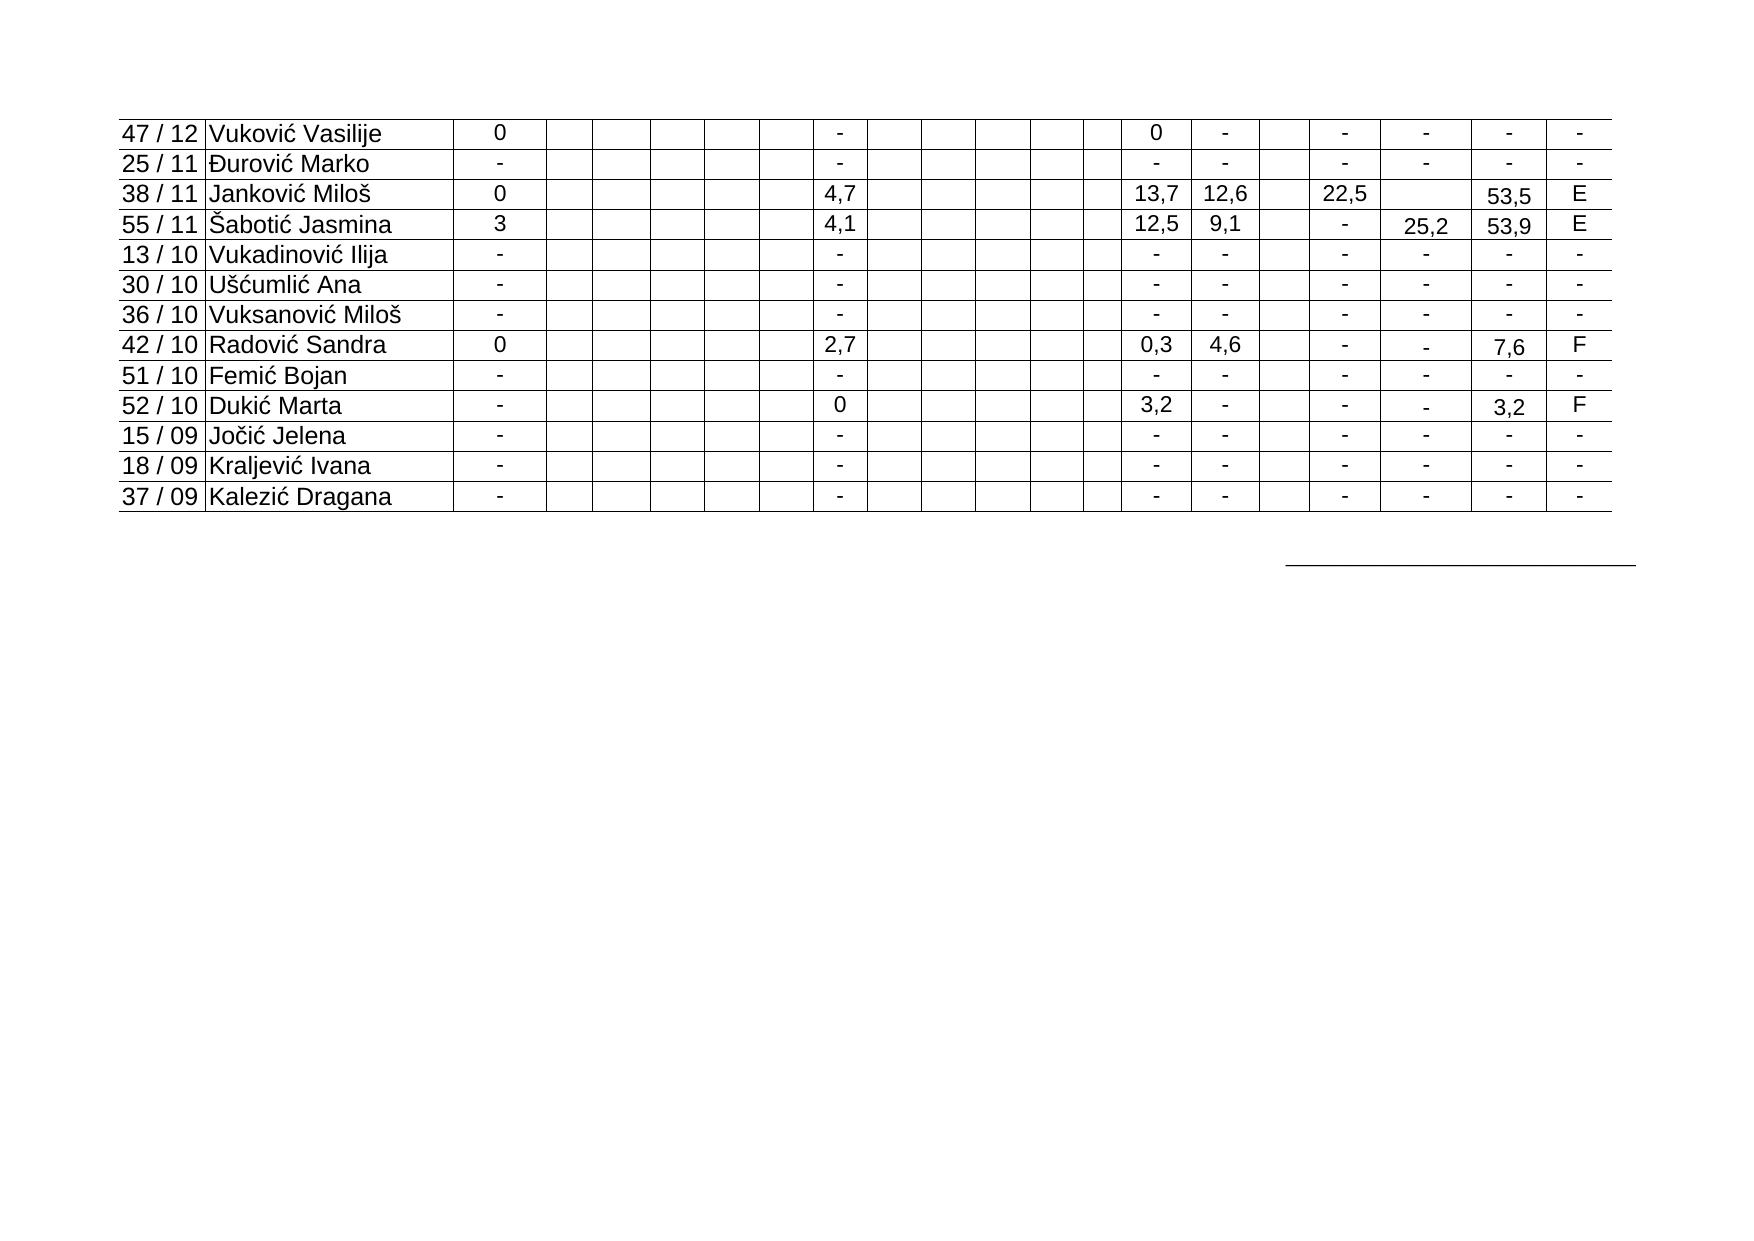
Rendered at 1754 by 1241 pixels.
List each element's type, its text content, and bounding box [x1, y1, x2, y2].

table_cell - [814, 120, 867, 149]
table_cell - [1310, 240, 1380, 269]
table_cell [1031, 120, 1083, 149]
table_cell - [814, 361, 867, 390]
table_cell [593, 240, 650, 269]
table_cell [705, 361, 759, 390]
table_cell 25 / 11 [119, 150, 205, 179]
table_cell [1084, 210, 1121, 239]
table_cell 0 [454, 120, 546, 149]
table_cell - [1310, 331, 1380, 360]
table_cell [976, 391, 1030, 421]
table_cell - [1192, 482, 1259, 511]
table_cell - [814, 150, 867, 179]
table_cell [976, 180, 1030, 209]
table_cell - [1310, 150, 1380, 179]
table_cell - [1122, 361, 1191, 390]
table_cell [547, 180, 592, 209]
table_cell - [1547, 150, 1612, 179]
table_cell [593, 120, 650, 149]
table_cell - [1381, 240, 1471, 269]
table_cell - [1547, 361, 1612, 390]
table_cell 0 [1122, 120, 1191, 149]
table_cell Đurović Marko [206, 150, 453, 179]
table_cell 3,2 [1472, 391, 1546, 421]
table_cell [593, 422, 650, 451]
table_cell Kalezić Dragana [206, 482, 453, 511]
table_cell [1260, 180, 1309, 209]
table_cell 42 / 10 [119, 331, 205, 360]
table_cell [922, 361, 975, 390]
table_cell [547, 240, 592, 269]
table_cell E [1547, 210, 1612, 239]
table_cell - [1310, 391, 1380, 421]
table_cell Vuković Vasilije [206, 120, 453, 149]
table_cell [1031, 271, 1083, 300]
table_cell 12,5 [1122, 210, 1191, 239]
table_cell [651, 271, 704, 300]
table_cell [1031, 482, 1083, 511]
table_cell 4,7 [814, 180, 867, 209]
table_cell - [1381, 331, 1471, 360]
table_cell Radović Sandra [206, 331, 453, 360]
table_cell [651, 240, 704, 269]
table_cell [1260, 391, 1309, 421]
table_cell 0 [454, 180, 546, 209]
table_cell [868, 120, 921, 149]
table_cell 18 / 09 [119, 452, 205, 481]
table_cell 4,1 [814, 210, 867, 239]
table_cell [593, 150, 650, 179]
table_cell [593, 210, 650, 239]
table_cell [868, 361, 921, 390]
table_cell [1031, 240, 1083, 269]
table_cell [705, 240, 759, 269]
table_cell [705, 422, 759, 451]
table_cell [922, 331, 975, 360]
table_cell - [814, 422, 867, 451]
table_cell - [1310, 301, 1380, 330]
table_cell [868, 180, 921, 209]
table_cell [760, 452, 813, 481]
table_cell - [454, 391, 546, 421]
table_cell [976, 452, 1030, 481]
table_cell - [1472, 240, 1546, 269]
table_cell [1084, 452, 1121, 481]
table_cell [1084, 271, 1121, 300]
table_cell - [1192, 240, 1259, 269]
table_cell [651, 180, 704, 209]
table_cell [868, 210, 921, 239]
table_cell [1260, 271, 1309, 300]
table_cell [760, 482, 813, 511]
table_cell [868, 240, 921, 269]
table_cell 3 [454, 210, 546, 239]
table_cell - [1122, 271, 1191, 300]
table_cell 38 / 11 [119, 180, 205, 209]
table_cell [1084, 331, 1121, 360]
table_cell [1084, 150, 1121, 179]
table_cell [651, 301, 704, 330]
table_cell - [1547, 120, 1612, 149]
table_cell [976, 482, 1030, 511]
table_cell [1031, 150, 1083, 179]
table_cell - [1310, 271, 1380, 300]
table_cell - [1547, 271, 1612, 300]
table_cell 9,1 [1192, 210, 1259, 239]
table_cell Jočić Jelena [206, 422, 453, 451]
table_cell - [1472, 482, 1546, 511]
table_cell F [1547, 391, 1612, 421]
table_cell - [1381, 301, 1471, 330]
table_cell - [454, 240, 546, 269]
table_cell - [1381, 361, 1471, 390]
table_cell [547, 422, 592, 451]
table_cell [976, 422, 1030, 451]
table_cell 12,6 [1192, 180, 1259, 209]
table_cell [705, 180, 759, 209]
table_cell - [1310, 120, 1380, 149]
table_cell - [1192, 271, 1259, 300]
table_cell - [1547, 301, 1612, 330]
table_cell [1031, 452, 1083, 481]
table_cell Vuksanović Miloš [206, 301, 453, 330]
table_cell - [1547, 240, 1612, 269]
table_cell - [1122, 452, 1191, 481]
table_cell [922, 240, 975, 269]
table_cell [593, 180, 650, 209]
table_cell 30 / 10 [119, 271, 205, 300]
table_cell [922, 271, 975, 300]
table_cell [1260, 452, 1309, 481]
table_cell - [1472, 150, 1546, 179]
table_cell [547, 391, 592, 421]
table_cell [651, 422, 704, 451]
table_cell Kraljević Ivana [206, 452, 453, 481]
table_cell [1260, 301, 1309, 330]
table_cell - [814, 240, 867, 269]
table_cell [593, 482, 650, 511]
table_cell [1031, 391, 1083, 421]
text ____________________________ [118, 541, 1635, 569]
table_cell [593, 361, 650, 390]
table_cell [547, 120, 592, 149]
table_cell [547, 271, 592, 300]
table_cell 2,7 [814, 331, 867, 360]
table_cell - [1122, 150, 1191, 179]
table_cell 4,6 [1192, 331, 1259, 360]
table_cell - [1381, 482, 1471, 511]
table_cell - [1192, 391, 1259, 421]
table_cell [705, 331, 759, 360]
table_cell - [1122, 301, 1191, 330]
table_cell [976, 301, 1030, 330]
table_cell [976, 150, 1030, 179]
table_cell F [1547, 331, 1612, 360]
table_cell [922, 150, 975, 179]
table_cell - [1547, 422, 1612, 451]
table_cell 7,6 [1472, 331, 1546, 360]
table_cell [651, 210, 704, 239]
table_cell [976, 271, 1030, 300]
table_cell - [1381, 452, 1471, 481]
table_cell [922, 482, 975, 511]
table_cell [868, 150, 921, 179]
table_cell [976, 331, 1030, 360]
table_cell [1084, 391, 1121, 421]
table_cell [760, 120, 813, 149]
table_cell Ušćumlić Ana [206, 271, 453, 300]
table_cell [868, 271, 921, 300]
table_cell [976, 120, 1030, 149]
table_cell - [1122, 422, 1191, 451]
table_cell - [814, 482, 867, 511]
table_cell - [1547, 452, 1612, 481]
table_cell [1084, 240, 1121, 269]
table_cell [547, 150, 592, 179]
table_cell [760, 240, 813, 269]
table_cell [651, 120, 704, 149]
table_cell [868, 391, 921, 421]
table_cell [868, 452, 921, 481]
table_cell 25,2 [1381, 210, 1471, 239]
table_cell [1260, 331, 1309, 360]
table_cell Vukadinović Ilija [206, 240, 453, 269]
table_cell [547, 482, 592, 511]
table_cell 51 / 10 [119, 361, 205, 390]
table_cell - [1381, 271, 1471, 300]
table_cell [922, 452, 975, 481]
table_cell - [1472, 361, 1546, 390]
table_cell [705, 391, 759, 421]
table_cell - [814, 301, 867, 330]
table_cell [760, 301, 813, 330]
table_cell - [1192, 150, 1259, 179]
table_cell - [1122, 482, 1191, 511]
table_cell [593, 301, 650, 330]
table_cell [547, 210, 592, 239]
table_cell [1260, 120, 1309, 149]
table_cell [593, 271, 650, 300]
table_cell [922, 301, 975, 330]
table_cell 0 [814, 391, 867, 421]
table_cell [593, 331, 650, 360]
table_cell - [454, 452, 546, 481]
table_cell 13 / 10 [119, 240, 205, 269]
table_cell - [1310, 361, 1380, 390]
table_cell - [1192, 120, 1259, 149]
table_cell [705, 271, 759, 300]
table_cell 22,5 [1310, 180, 1380, 209]
table_cell - [1472, 301, 1546, 330]
table_cell [760, 271, 813, 300]
table_cell 53,5 [1472, 180, 1546, 209]
table_cell [651, 482, 704, 511]
table_cell - [1192, 422, 1259, 451]
table_cell [547, 301, 592, 330]
table_cell 0,3 [1122, 331, 1191, 360]
table_cell - [1310, 422, 1380, 451]
table_cell - [454, 271, 546, 300]
table_cell - [1381, 150, 1471, 179]
table_cell [1084, 482, 1121, 511]
table_cell [760, 210, 813, 239]
table_cell [705, 482, 759, 511]
table_cell [1260, 361, 1309, 390]
table_cell 55 / 11 [119, 210, 205, 239]
table_cell [922, 210, 975, 239]
table_cell [705, 120, 759, 149]
table_cell [651, 150, 704, 179]
table_cell - [1310, 210, 1380, 239]
table_cell 52 / 10 [119, 391, 205, 421]
table_cell [1260, 150, 1309, 179]
table_cell 15 / 09 [119, 422, 205, 451]
table_cell [760, 150, 813, 179]
table_cell [760, 361, 813, 390]
table_cell Dukić Marta [206, 391, 453, 421]
table_cell [922, 391, 975, 421]
table_cell E [1547, 180, 1612, 209]
table_cell [976, 240, 1030, 269]
table_cell [593, 452, 650, 481]
table_cell - [454, 301, 546, 330]
table_cell [922, 180, 975, 209]
table_cell Šabotić Jasmina [206, 210, 453, 239]
table_cell - [1472, 422, 1546, 451]
table_cell - [814, 452, 867, 481]
table_cell 36 / 10 [119, 301, 205, 330]
table_cell [651, 361, 704, 390]
table_cell [976, 361, 1030, 390]
table_cell - [1547, 482, 1612, 511]
table_cell [868, 331, 921, 360]
table_cell [651, 331, 704, 360]
table_cell Femić Bojan [206, 361, 453, 390]
table_cell [1260, 422, 1309, 451]
table_cell [1260, 240, 1309, 269]
table_cell - [1192, 301, 1259, 330]
table_cell 47 / 12 [119, 120, 205, 149]
table_cell [976, 210, 1030, 239]
table_cell [547, 361, 592, 390]
table_cell [760, 180, 813, 209]
table_cell [1031, 422, 1083, 451]
table_cell [1084, 180, 1121, 209]
table_cell [1260, 482, 1309, 511]
table_cell [1031, 301, 1083, 330]
table_cell [760, 391, 813, 421]
table_cell - [454, 150, 546, 179]
table_cell [593, 391, 650, 421]
table_cell [705, 301, 759, 330]
table_cell 37 / 09 [119, 482, 205, 511]
table_cell 53,9 [1472, 210, 1546, 239]
table_cell [1031, 361, 1083, 390]
table_cell [651, 452, 704, 481]
table_cell 13,7 [1122, 180, 1191, 209]
table_cell [868, 301, 921, 330]
table_cell [868, 482, 921, 511]
table_cell - [454, 422, 546, 451]
table_cell - [1381, 422, 1471, 451]
table_cell - [1472, 452, 1546, 481]
table_cell [547, 331, 592, 360]
table_cell - [1192, 452, 1259, 481]
table_cell 0 [454, 331, 546, 360]
table_cell [1031, 331, 1083, 360]
table_cell [1260, 210, 1309, 239]
table_cell [760, 422, 813, 451]
table_cell [705, 210, 759, 239]
table_cell - [1310, 452, 1380, 481]
table_cell [922, 422, 975, 451]
table_cell 3,2 [1122, 391, 1191, 421]
table_cell [547, 452, 592, 481]
table_cell [1031, 180, 1083, 209]
table_cell - [1381, 120, 1471, 149]
table_cell [922, 120, 975, 149]
table_cell [1084, 120, 1121, 149]
table_cell - [454, 361, 546, 390]
table_cell - [1192, 361, 1259, 390]
table_cell - [1122, 240, 1191, 269]
table_cell - [1381, 391, 1471, 421]
table_cell - [1472, 120, 1546, 149]
table_cell [1084, 301, 1121, 330]
table_cell [1084, 361, 1121, 390]
table_cell Janković Miloš [206, 180, 453, 209]
table_cell [1084, 422, 1121, 451]
table_cell [868, 422, 921, 451]
table_cell [1031, 210, 1083, 239]
table_cell [705, 452, 759, 481]
table_cell [760, 331, 813, 360]
table_cell [705, 150, 759, 179]
table_cell - [814, 271, 867, 300]
table_cell [651, 391, 704, 421]
table_cell [1381, 180, 1471, 209]
table_cell - [454, 482, 546, 511]
table_cell - [1310, 482, 1380, 511]
table_cell - [1472, 271, 1546, 300]
